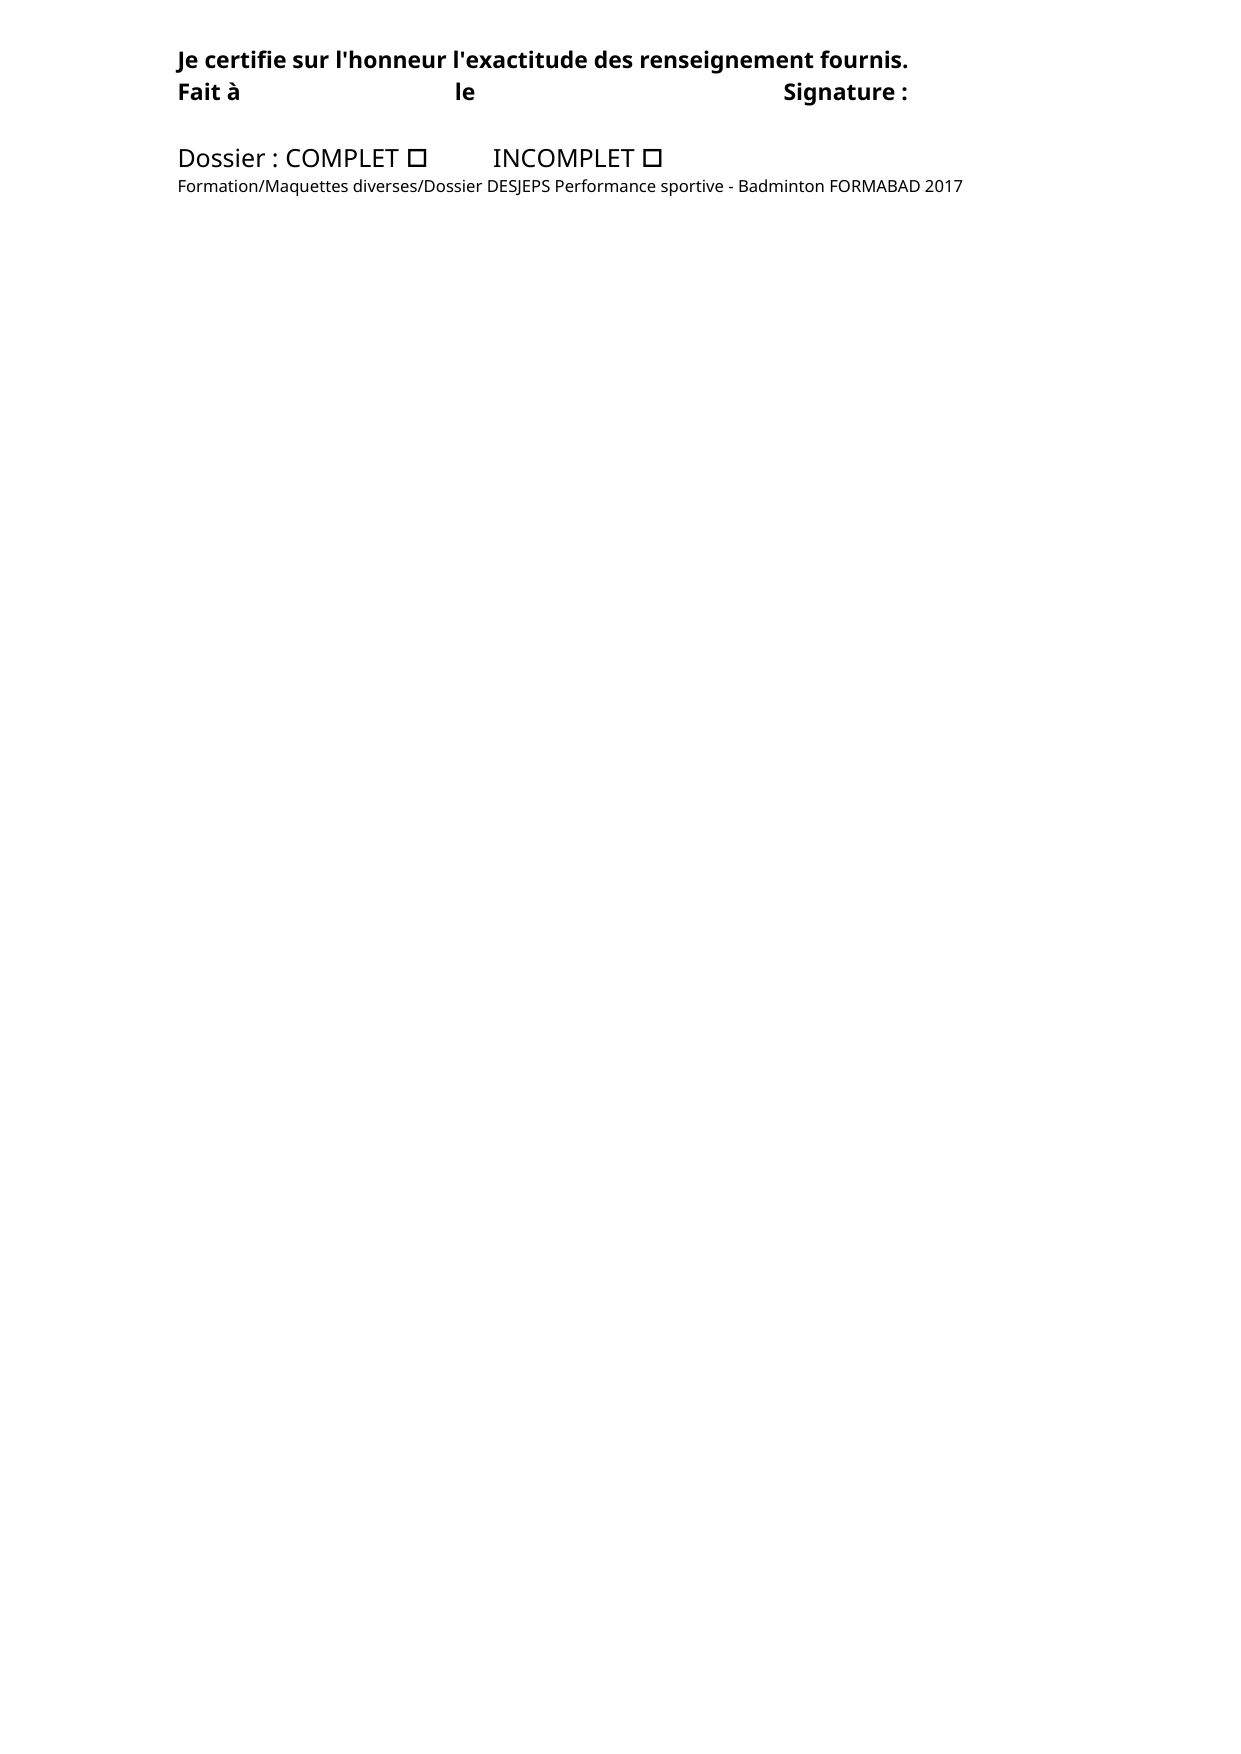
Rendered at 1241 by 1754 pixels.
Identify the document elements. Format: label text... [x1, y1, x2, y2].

text Fait à le Signature : [89, 76, 1093, 107]
text Dossier : COMPLET INCOMPLET [89, 141, 1093, 175]
text Formation/Maquettes diverses/Dossier DESJEPS Performance sportive - Badminton FORMABAD 2017 [177, 175, 1093, 198]
text Je certifie sur l'honneur l'exactitude des renseignement fournis. [89, 44, 1093, 76]
